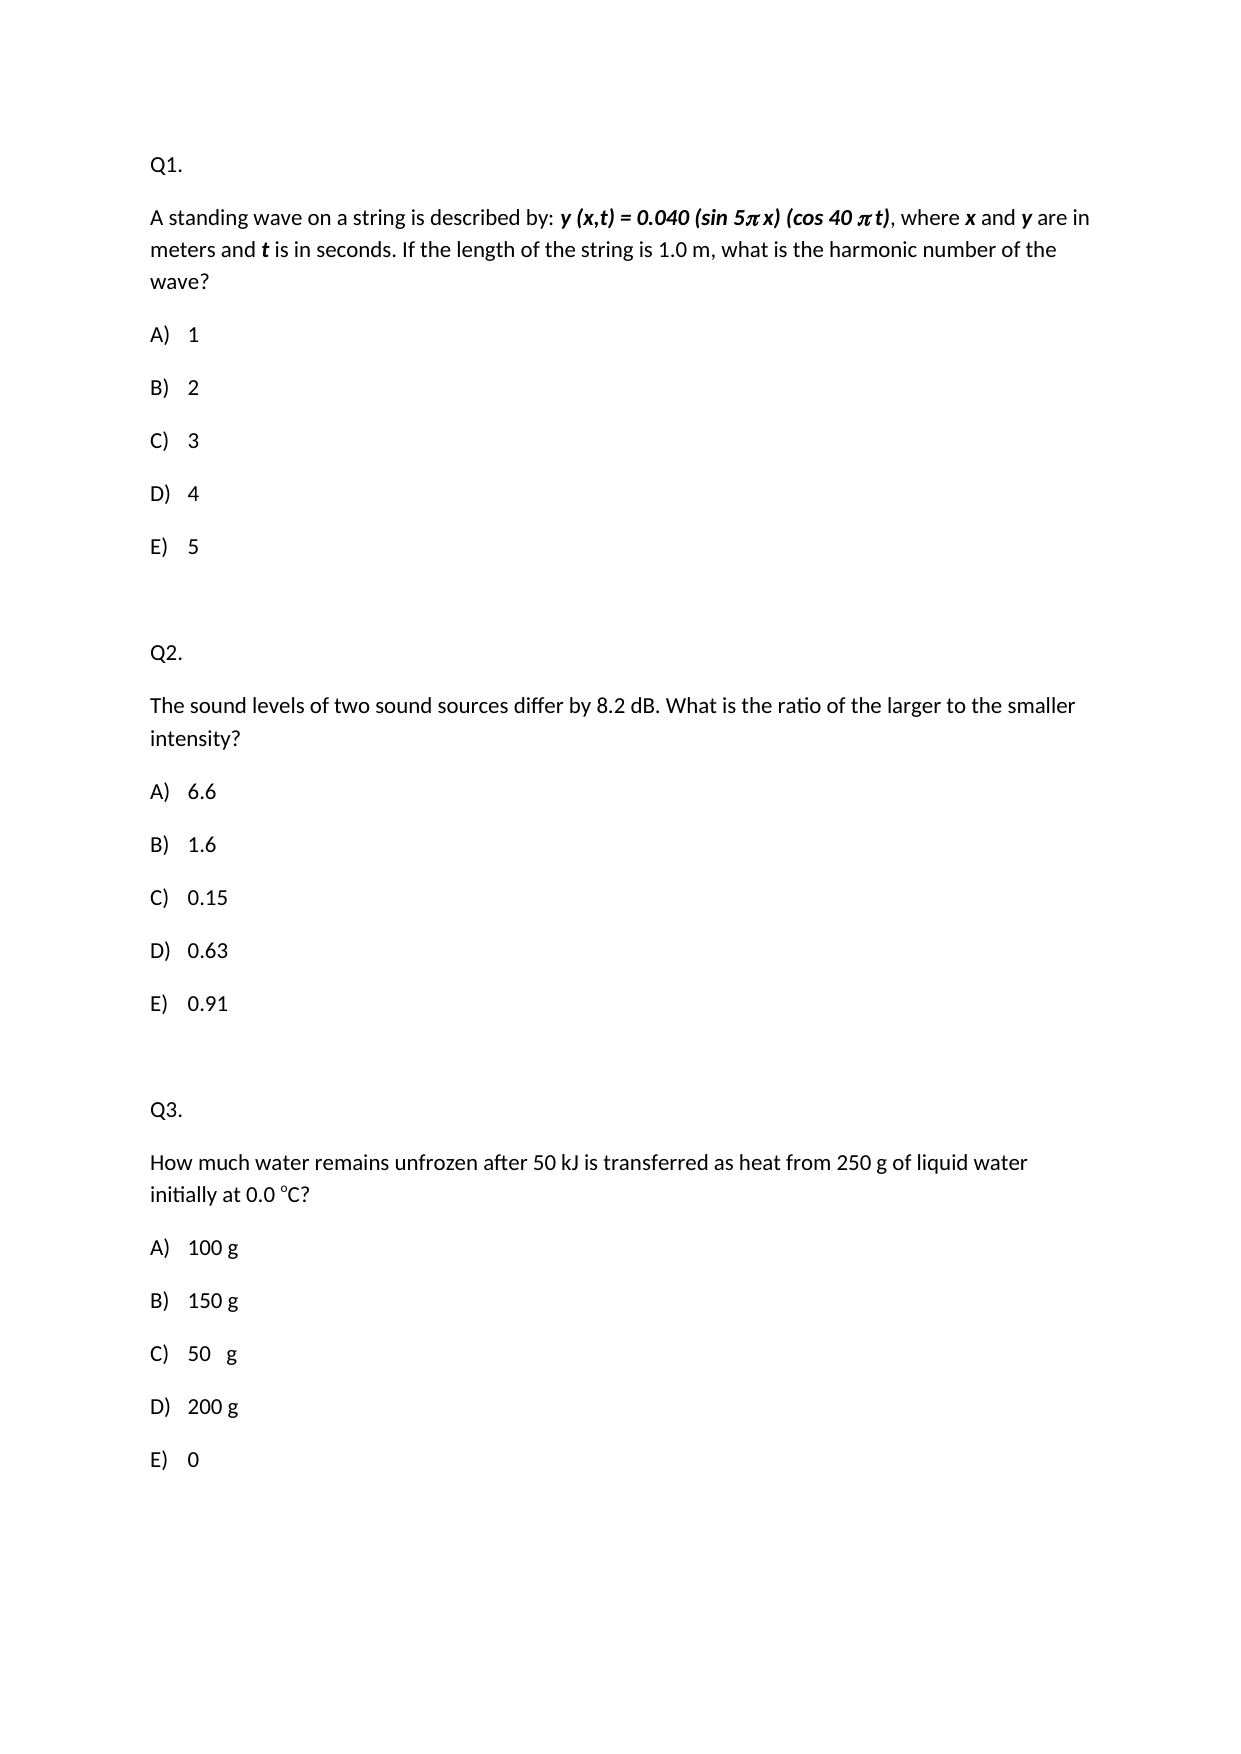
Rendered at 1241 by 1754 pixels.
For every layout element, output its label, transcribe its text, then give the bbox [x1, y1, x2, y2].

text D) 200 g [150, 1392, 1090, 1420]
text A) 1 [150, 320, 1090, 348]
text C) 3 [150, 426, 1090, 454]
text C) 50 g [150, 1339, 1090, 1367]
text Q1. [150, 150, 1090, 178]
text A standing wave on a string is described by: y (x,t) = 0.040 (sin 5 x) (cos 40  t), where x and y are in meters and t is in seconds. If the length of the string is 1.0 m, what is the harmonic number of the wave? [150, 203, 1090, 295]
text B) 2 [150, 373, 1090, 401]
text How much water remains unfrozen after 50 kJ is transferred as heat from 250 g of liquid water initially at 0.0 oC? [150, 1148, 1090, 1208]
text E) 0 [150, 1445, 1090, 1473]
text C) 0.15 [150, 883, 1090, 911]
text The sound levels of two sound sources differ by 8.2 dB. What is the ratio of the larger to the smaller intensity? [150, 692, 1090, 752]
text B) 1.6 [150, 830, 1090, 858]
text A) 6.6 [150, 777, 1090, 805]
text Q3. [150, 1095, 1090, 1123]
text D) 0.63 [150, 936, 1090, 964]
text B) 150 g [150, 1286, 1090, 1314]
text Q2. [150, 638, 1090, 667]
text E) 0.91 [150, 989, 1090, 1017]
text A) 100 g [150, 1233, 1090, 1261]
text D) 4 [150, 479, 1090, 507]
text E) 5 [150, 532, 1090, 561]
